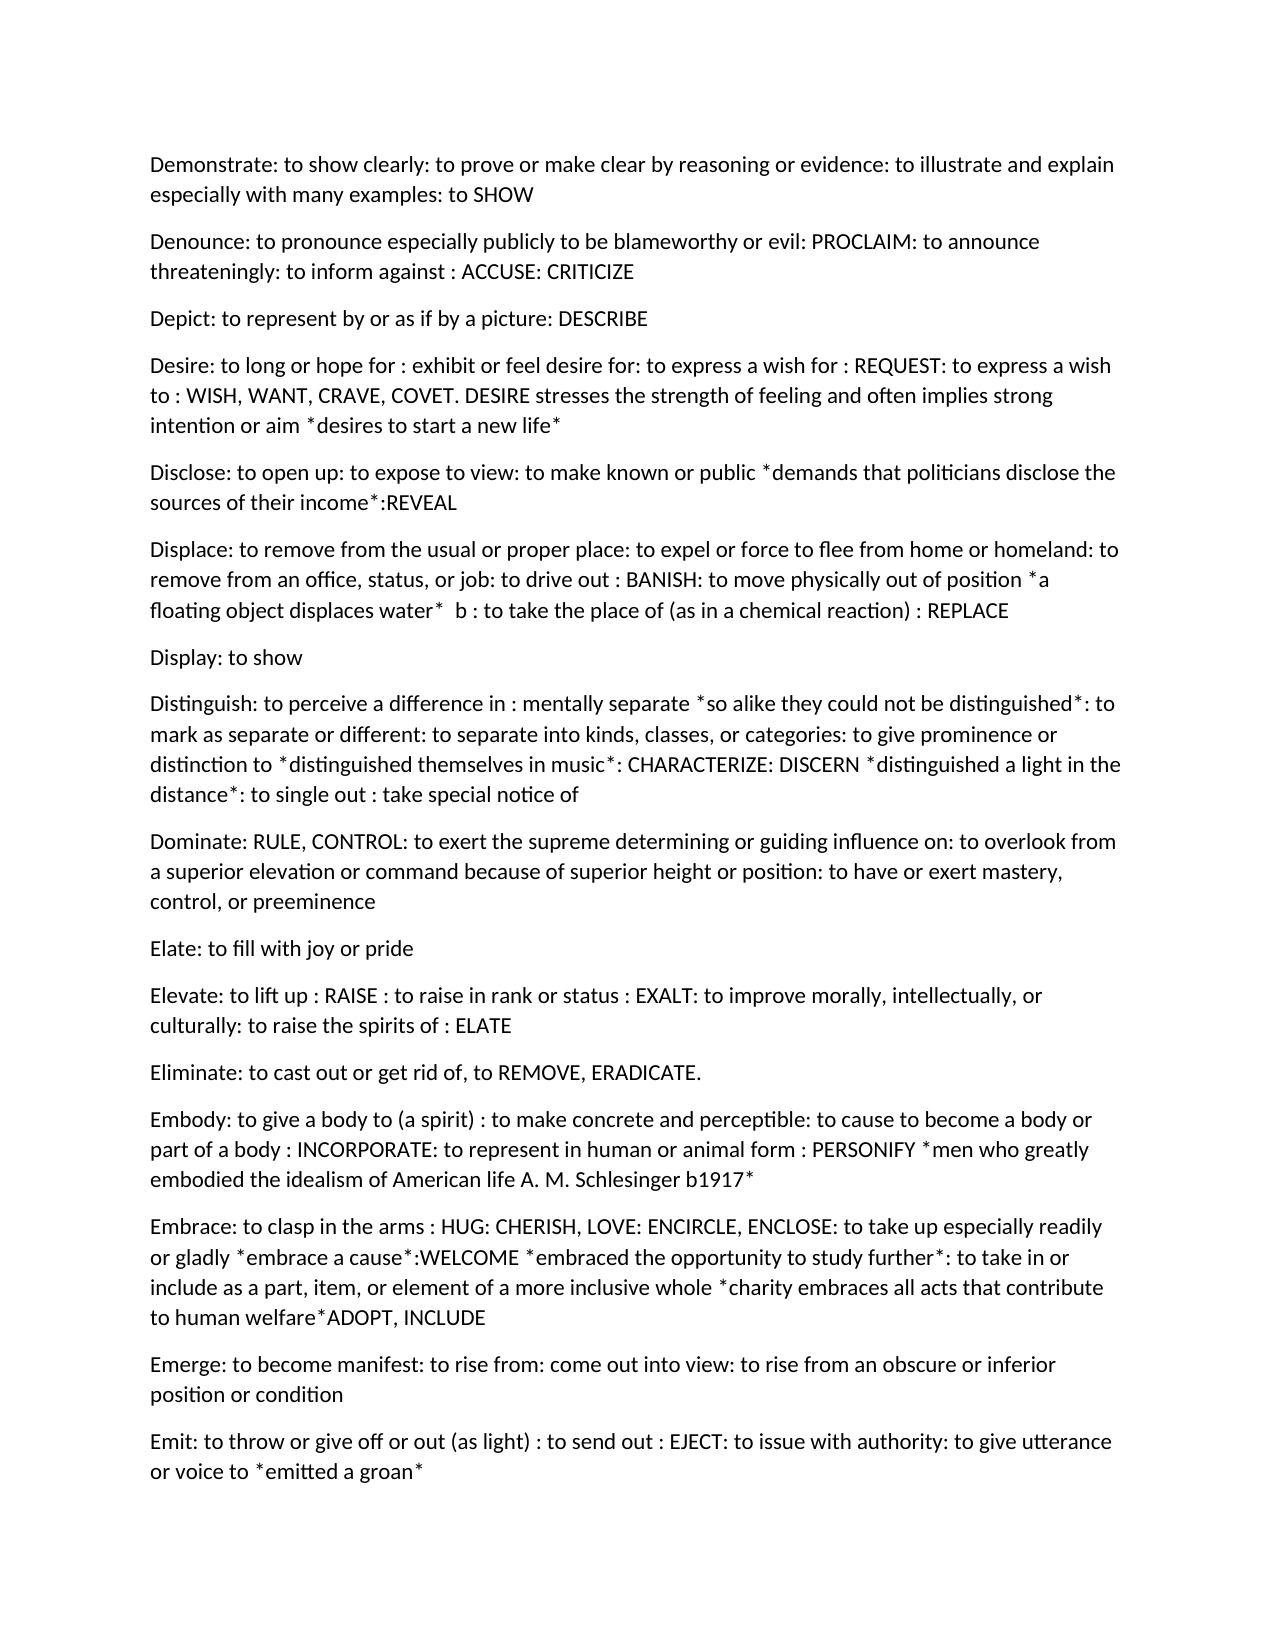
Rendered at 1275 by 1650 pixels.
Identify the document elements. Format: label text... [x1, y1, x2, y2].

text Disclose: to open up: to expose to view: to make known or public *demands that politicians disclose the sources of their income*:REVEAL [150, 458, 1125, 517]
text Demonstrate: to show clearly: to prove or make clear by reasoning or evidence: to illustrate and explain especially with many examples: to SHOW [150, 150, 1125, 208]
text Embody: to give a body to (a spirit) : to make concrete and perceptible: to cause to become a body or part of a body : INCORPORATE: to represent in human or animal form : PERSONIFY *men who greatly embodied the idealism of American life A. M. Schlesinger b1917* [150, 1105, 1125, 1194]
text Embrace: to clasp in the arms : HUG: CHERISH, LOVE: ENCIRCLE, ENCLOSE: to take up especially readily or gladly *embrace a cause*:WELCOME *embraced the opportunity to study further*: to take in or include as a part, item, or element of a more inclusive whole *charity embraces all acts that contribute to human welfare*ADOPT, INCLUDE [150, 1212, 1125, 1331]
text Display: to show [150, 643, 1125, 671]
text Distinguish: to perceive a difference in : mentally separate *so alike they could not be distinguished*: to mark as separate or different: to separate into kinds, classes, or categories: to give prominence or distinction to *distinguished themselves in music*: CHARACTERIZE: DISCERN *distinguished a light in the distance*: to single out : take special notice of [150, 689, 1125, 808]
text Displace: to remove from the usual or proper place: to expel or force to flee from home or homeland: to remove from an office, status, or job: to drive out : BANISH: to move physically out of position *a floating object displaces water* b : to take the place of (as in a chemical reaction) : REPLACE [150, 535, 1125, 624]
text Depict: to represent by or as if by a picture: DESCRIBE [150, 304, 1125, 332]
text Dominate: RULE, CONTROL: to exert the supreme determining or guiding influence on: to overlook from a superior elevation or command because of superior height or position: to have or exert mastery, control, or preeminence [150, 827, 1125, 916]
text Eliminate: to cast out or get rid of, to REMOVE, ERADICATE. [150, 1058, 1125, 1086]
text Denounce: to pronounce especially publicly to be blameworthy or evil: PROCLAIM: to announce threateningly: to inform against : ACCUSE: CRITICIZE [150, 227, 1125, 285]
text Elate: to fill with joy or pride [150, 934, 1125, 962]
text Emerge: to become manifest: to rise from: come out into view: to rise from an obscure or inferior position or condition [150, 1350, 1125, 1408]
text Elevate: to lift up : RAISE : to raise in rank or status : EXALT: to improve morally, intellectually, or culturally: to raise the spirits of : ELATE [150, 981, 1125, 1039]
text Emit: to throw or give off or out (as light) : to send out : EJECT: to issue with authority: to give utterance or voice to *emitted a groan* [150, 1427, 1125, 1485]
text Desire: to long or hope for : exhibit or feel desire for: to express a wish for : REQUEST: to express a wish to : WISH, WANT, CRAVE, COVET. DESIRE stresses the strength of feeling and often implies strong intention or aim *desires to start a new life* [150, 351, 1125, 439]
